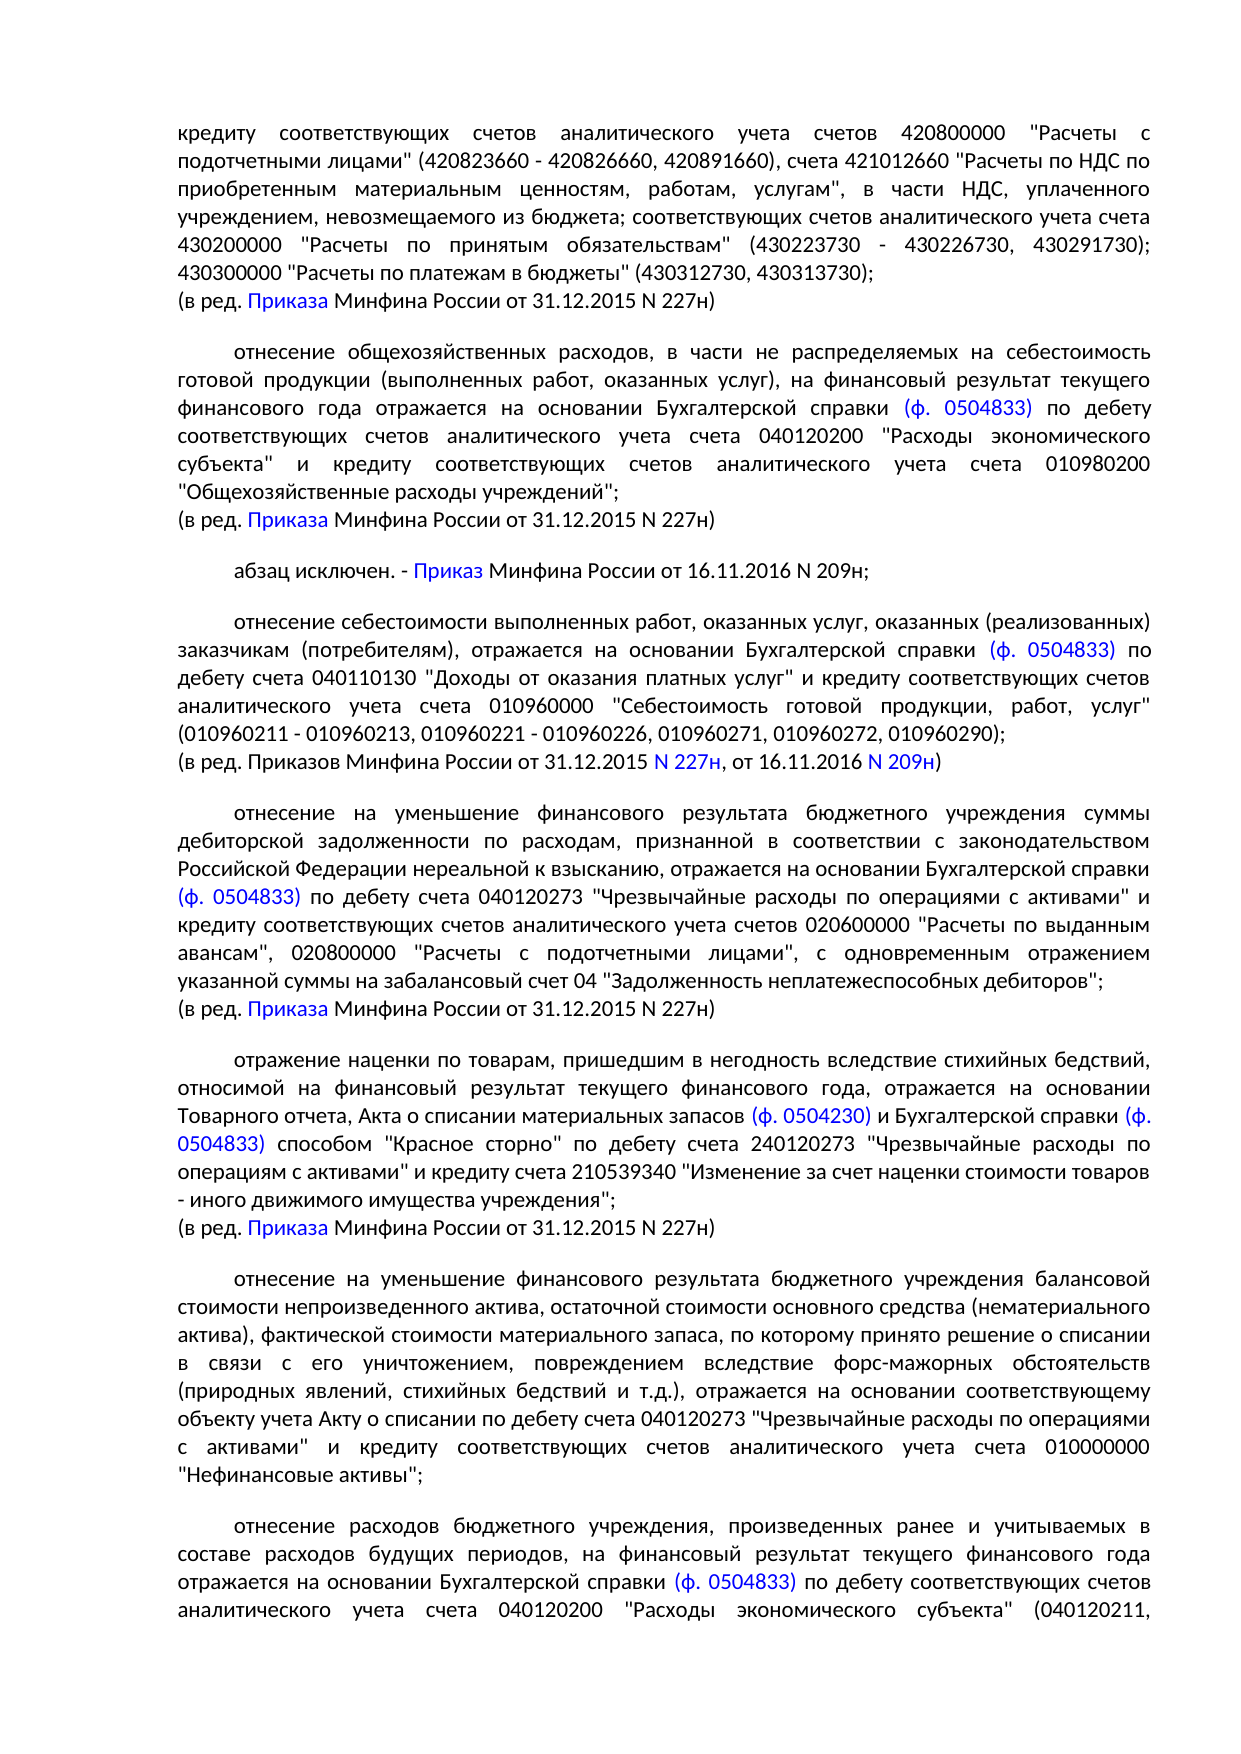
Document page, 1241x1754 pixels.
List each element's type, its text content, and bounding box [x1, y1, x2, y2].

text (в ред. Приказа Минфина России от 31.12.2015 N 227н) [177, 1213, 1152, 1241]
text отнесение общехозяйственных расходов, в части не распределяемых на себестоимость готовой продукции (выполненных работ, оказанных услуг), на финансовый результат текущего финансового года отражается на основании Бухгалтерской справки (ф. 0504833) по дебету соответствующих счетов аналитического учета счета 040120200 "Расходы экономического субъекта" и кредиту соответствующих счетов аналитического учета счета 010980200 "Общехозяйственные расходы учреждений"; [177, 337, 1152, 505]
text отнесение на уменьшение финансового результата бюджетного учреждения балансовой стоимости непроизведенного актива, остаточной стоимости основного средства (нематериального актива), фактической стоимости материального запаса, по которому принято решение о списании в связи с его уничтожением, повреждением вследствие форс-мажорных обстоятельств (природных явлений, стихийных бедствий и т.д.), отражается на основании соответствующему объекту учета Акту о списании по дебету счета 040120273 "Чрезвычайные расходы по операциями с активами" и кредиту соответствующих счетов аналитического учета счета 010000000 "Нефинансовые активы"; [177, 1264, 1152, 1488]
text отнесение себестоимости выполненных работ, оказанных услуг, оказанных (реализованных) заказчикам (потребителям), отражается на основании Бухгалтерской справки (ф. 0504833) по дебету счета 040110130 "Доходы от оказания платных услуг" и кредиту соответствующих счетов аналитического учета счета 010960000 "Себестоимость готовой продукции, работ, услуг" (010960211 - 010960213, 010960221 - 010960226, 010960271, 010960272, 010960290); [177, 607, 1152, 747]
text отнесение на уменьшение финансового результата бюджетного учреждения суммы дебиторской задолженности по расходам, признанной в соответствии с законодательством Российской Федерации нереальной к взысканию, отражается на основании Бухгалтерской справки (ф. 0504833) по дебету счета 040120273 "Чрезвычайные расходы по операциями с активами" и кредиту соответствующих счетов аналитического учета счетов 020600000 "Расчеты по выданным авансам", 020800000 "Расчеты с подотчетными лицами", с одновременным отражением указанной суммы на забалансовый счет 04 "Задолженность неплатежеспособных дебиторов"; [177, 798, 1152, 994]
text (в ред. Приказа Минфина России от 31.12.2015 N 227н) [177, 505, 1152, 533]
text (в ред. Приказа Минфина России от 31.12.2015 N 227н) [177, 286, 1152, 314]
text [177, 1511, 1152, 1623]
text (в ред. Приказов Минфина России от 31.12.2015 N 227н, от 16.11.2016 N 209н) [177, 747, 1152, 775]
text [177, 118, 1152, 286]
text абзац исключен. - Приказ Минфина России от 16.11.2016 N 209н; [177, 556, 1152, 584]
text (в ред. Приказа Минфина России от 31.12.2015 N 227н) [177, 994, 1152, 1022]
text отражение наценки по товарам, пришедшим в негодность вследствие стихийных бедствий, относимой на финансовый результат текущего финансового года, отражается на основании Товарного отчета, Акта о списании материальных запасов (ф. 0504230) и Бухгалтерской справки (ф. 0504833) способом "Красное сторно" по дебету счета 240120273 "Чрезвычайные расходы по операциям с активами" и кредиту счета 210539340 "Изменение за счет наценки стоимости товаров - иного движимого имущества учреждения"; [177, 1045, 1152, 1213]
